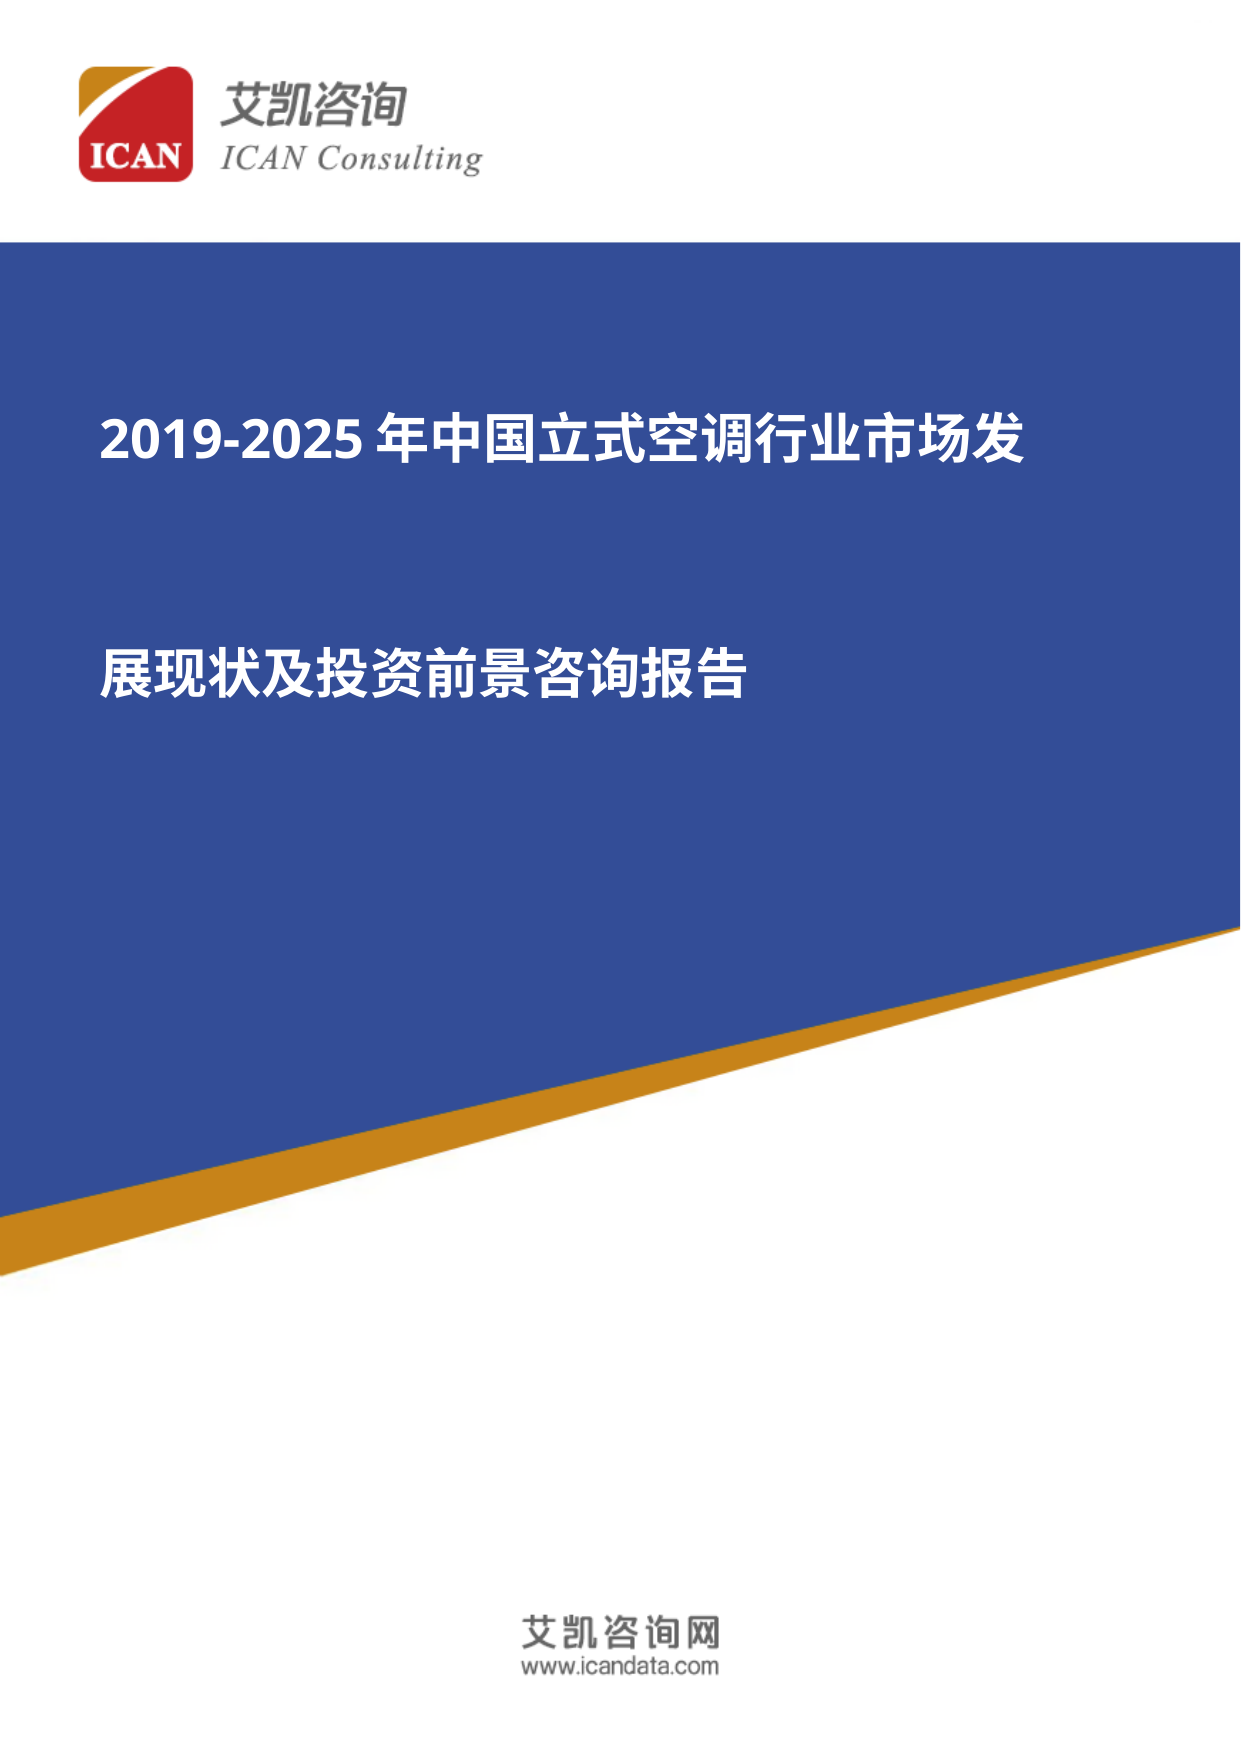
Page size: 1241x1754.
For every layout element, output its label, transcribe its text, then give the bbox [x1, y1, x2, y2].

picture [0, 5, 1241, 1754]
subtitle 2019-2025年中国立式空调行业市场发展现状及投资前景咨询报告 [99, 386, 1053, 718]
